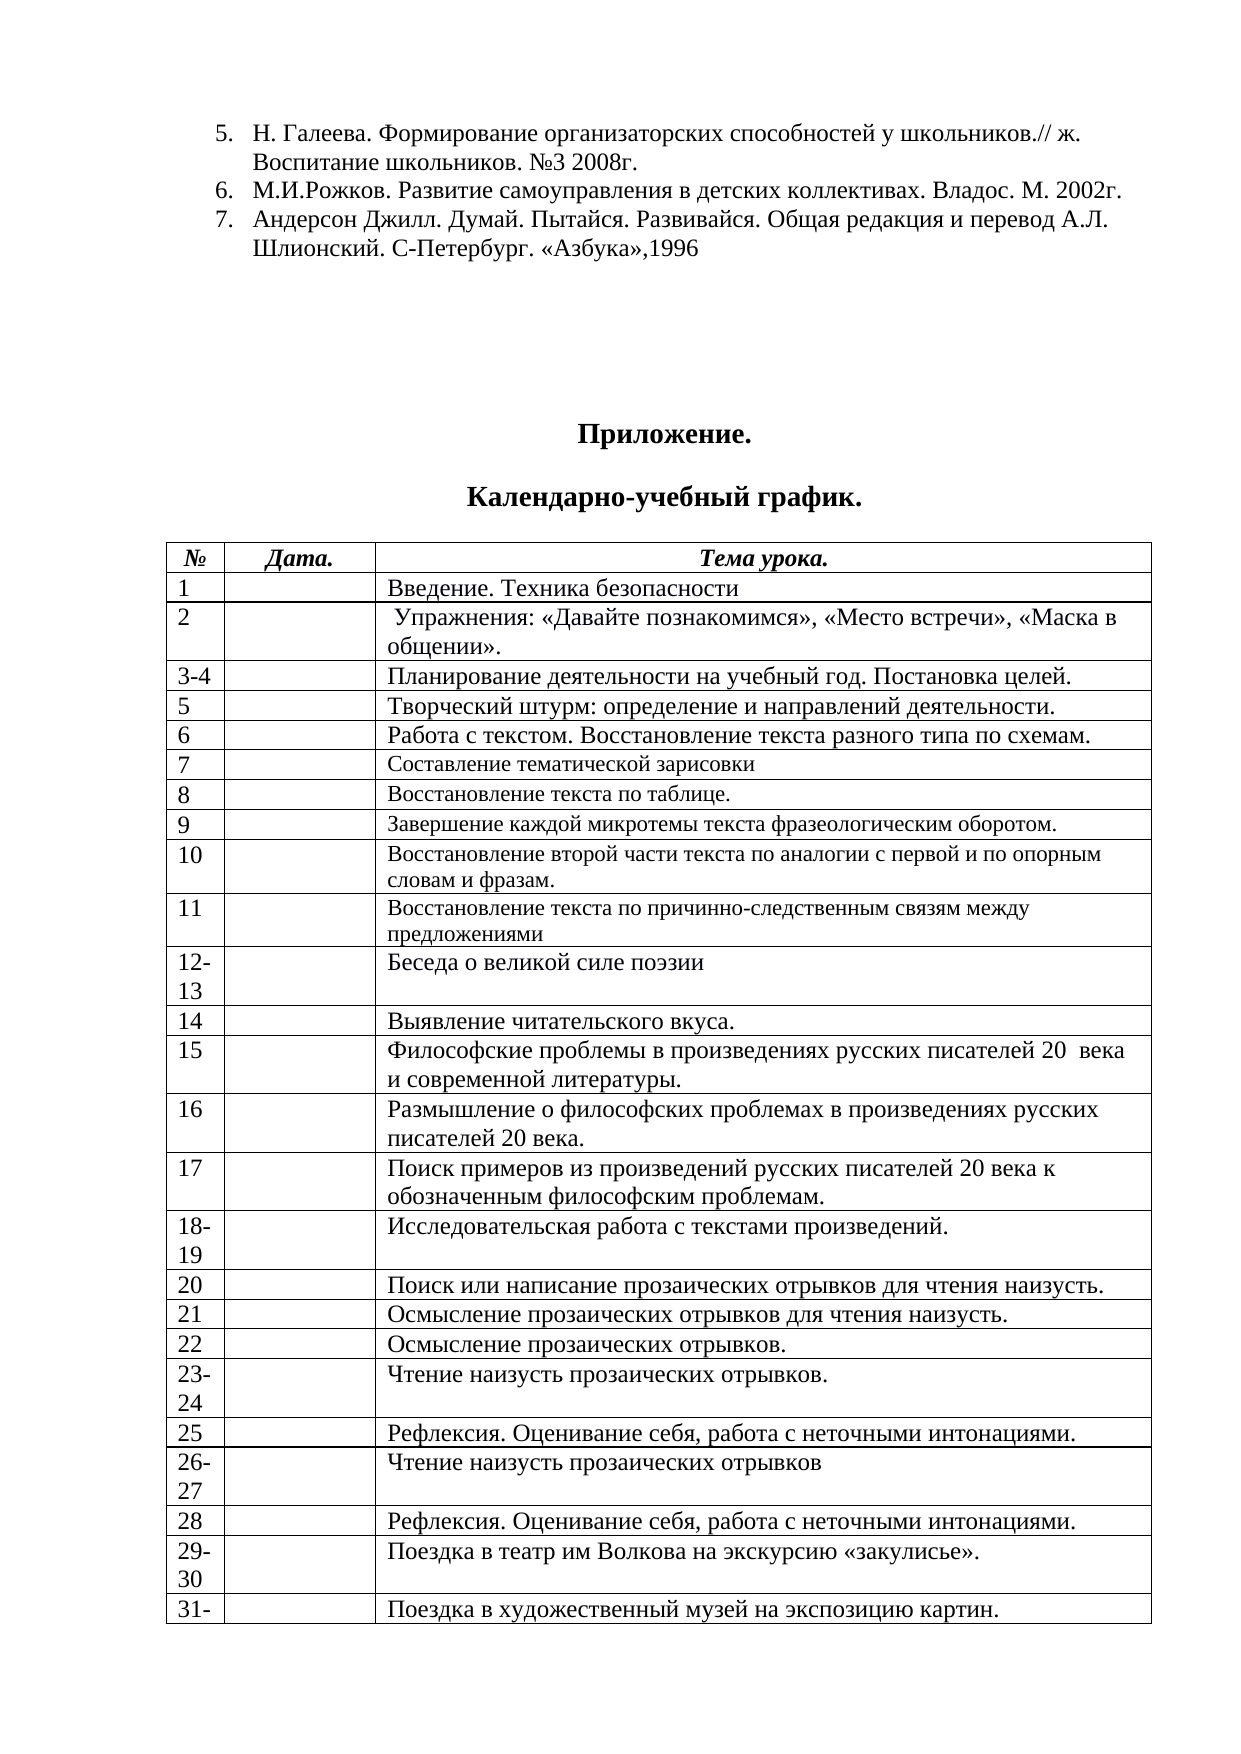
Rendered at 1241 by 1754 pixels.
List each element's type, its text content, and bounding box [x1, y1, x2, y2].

table_cell Восстановление второй части текста по аналогии с первой и по опорным словам и фразам. [376, 840, 1151, 892]
table_cell 26-27 [167, 1448, 224, 1505]
table_cell 7 [167, 750, 224, 779]
table_cell [225, 1448, 375, 1505]
table_cell Упражнения: «Давайте познакомимся», «Место встречи», «Маска в общении». [376, 603, 1151, 660]
table_cell 15 [167, 1036, 224, 1093]
table_cell [225, 750, 375, 779]
table_cell [225, 1270, 375, 1298]
table_cell Работа с текстом. Восстановление текста разного типа по схемам. [376, 721, 1151, 749]
table_cell 8 [167, 780, 224, 809]
table_cell Завершение каждой микротемы текста фразеологическим оборотом. [376, 810, 1151, 839]
table_cell 29-30 [167, 1536, 224, 1593]
table_cell Чтение наизусть прозаических отрывков [376, 1448, 1151, 1505]
table_cell Философские проблемы в произведениях русских писателей 20 века и современной литературы. [376, 1036, 1151, 1093]
table_cell Чтение наизусть прозаических отрывков. [376, 1359, 1151, 1417]
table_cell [376, 1594, 1151, 1623]
table_cell Выявление читательского вкуса. [376, 1006, 1151, 1034]
list М.И.Рожков. Развитие самоуправления в детских коллективах. Владос. М. 2002г. [215, 176, 1152, 204]
table_cell 17 [167, 1153, 224, 1210]
table_cell 9 [167, 810, 224, 839]
table_cell [225, 1418, 375, 1446]
table_cell Поездка в театр им Волкова на экскурсию «закулисье». [376, 1536, 1151, 1593]
table_cell Размышление о философских проблемах в произведениях русских писателей 20 века. [376, 1094, 1151, 1152]
table_cell Восстановление текста по таблице. [376, 780, 1151, 809]
table_cell 14 [167, 1006, 224, 1034]
table_cell [225, 780, 375, 809]
table_cell Планирование деятельности на учебный год. Постановка целей. [376, 661, 1151, 690]
table_cell 23-24 [167, 1359, 224, 1417]
table_cell [225, 661, 375, 690]
table_cell Рефлексия. Оценивание себя, работа с неточными интонациями. [376, 1506, 1151, 1535]
table_cell Восстановление текста по причинно-следственным связям между предложениями [376, 894, 1151, 946]
table_cell 2 [167, 603, 224, 660]
table_cell 31-32 [167, 1594, 224, 1623]
text Календарно-учебный график. [177, 479, 1152, 513]
table_cell Рефлексия. Оценивание себя, работа с неточными интонациями. [376, 1418, 1151, 1446]
table_cell [225, 1211, 375, 1269]
table_cell [225, 1006, 375, 1034]
table_header № [167, 543, 224, 572]
table_cell [225, 840, 375, 892]
table_cell [225, 1329, 375, 1358]
table_cell Осмысление прозаических отрывков. [376, 1329, 1151, 1358]
table_cell 5 [167, 691, 224, 719]
table_cell Исследовательская работа с текстами произведений. [376, 1211, 1151, 1269]
table_cell [225, 691, 375, 719]
table_cell [225, 1536, 375, 1593]
table_cell [225, 1300, 375, 1328]
table_cell [225, 1153, 375, 1210]
table_cell [225, 603, 375, 660]
table_cell Беседа о великой силе поэзии [376, 947, 1151, 1005]
table_cell 25 [167, 1418, 224, 1446]
table_cell 12-13 [167, 947, 224, 1005]
table_cell [225, 721, 375, 749]
table_cell Введение. Техника безопасности [376, 573, 1151, 601]
table_cell 22 [167, 1329, 224, 1358]
table_cell Поиск или написание прозаических отрывков для чтения наизусть. [376, 1270, 1151, 1298]
text Приложение. [177, 416, 1152, 450]
table_cell 18-19 [167, 1211, 224, 1269]
table_cell [225, 1036, 375, 1093]
table_cell 21 [167, 1300, 224, 1328]
table_cell Составление тематической зарисовки [376, 750, 1151, 779]
list Н. Галеева. Формирование организаторских способностей у школьников.// ж. Воспитание школьников. №3 2008г. [215, 118, 1152, 176]
table_cell 1 [167, 573, 224, 601]
table_cell 10 [167, 840, 224, 892]
table_cell [225, 1594, 375, 1623]
table_header Дата. [225, 543, 375, 572]
table_cell 20 [167, 1270, 224, 1298]
table_cell Поиск примеров из произведений русских писателей 20 века к обозначенным философским проблемам. [376, 1153, 1151, 1210]
table_cell [225, 810, 375, 839]
table_cell [225, 1094, 375, 1152]
table_cell 3-4 [167, 661, 224, 690]
table_cell [225, 1359, 375, 1417]
table_cell [225, 1506, 375, 1535]
table_header Тема урока. [376, 543, 1151, 572]
table_cell 16 [167, 1094, 224, 1152]
table_cell 28 [167, 1506, 224, 1535]
table_cell Осмысление прозаических отрывков для чтения наизусть. [376, 1300, 1151, 1328]
table_cell [225, 894, 375, 946]
table_cell [225, 947, 375, 1005]
table_cell 6 [167, 721, 224, 749]
list Андерсон Джилл. Думай. Пытайся. Развивайся. Общая редакция и перевод А.Л. Шлионский. С-Петербург. «Азбука»,1996 [215, 204, 1152, 262]
table_cell [225, 573, 375, 601]
table_cell Творческий штурм: определение и направлений деятельности. [376, 691, 1151, 719]
table_cell 11 [167, 894, 224, 946]
